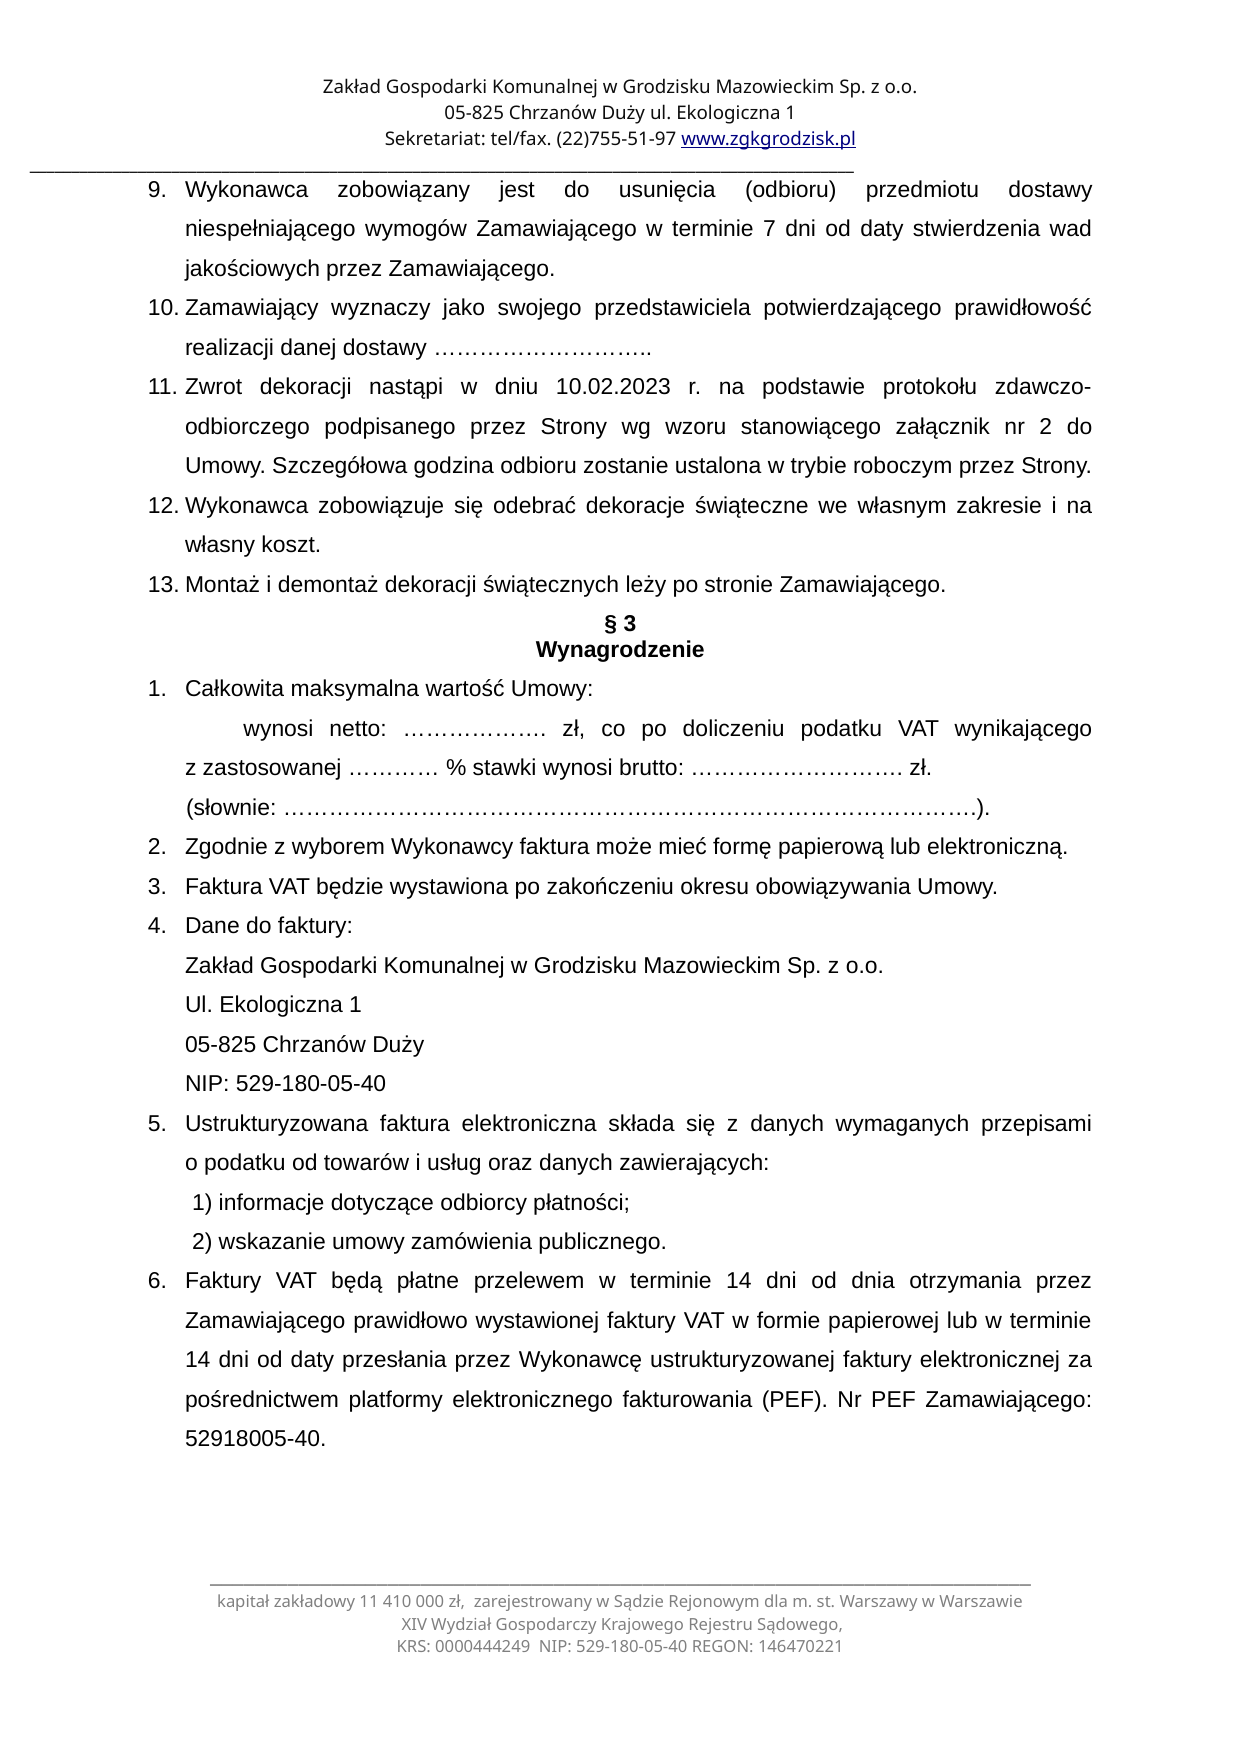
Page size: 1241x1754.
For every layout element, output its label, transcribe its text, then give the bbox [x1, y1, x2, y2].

list Wykonawca zobowiązuje się odebrać dekoracje świąteczne we własnym zakresie i na własny koszt. [148, 492, 1093, 557]
text (słownie: ……………………………………………………………………………….). [148, 794, 1093, 820]
list 05-825 Chrzanów Duży [185, 1031, 1093, 1057]
text Wynagrodzenie [148, 636, 1093, 663]
list Faktury VAT będą płatne przelewem w terminie 14 dni od dnia otrzymania przez Zamawiającego prawidłowo wystawionej faktury VAT w formie papierowej lub w terminie 14 dni od daty przesłania przez Wykonawcę ustrukturyzowanej faktury elektronicznej za pośrednictwem platformy elektronicznego fakturowania (PEF). Nr PEF Zamawiającego: 52918005-40. [148, 1267, 1093, 1452]
list Ustrukturyzowana faktura elektroniczna składa się z danych wymaganych przepisami o podatku od towarów i usług oraz danych zawierających: [148, 1109, 1093, 1175]
list 1) informacje dotyczące odbiorcy płatności; [192, 1188, 1093, 1215]
list Montaż i demontaż dekoracji świątecznych leży po stronie Zamawiającego. [148, 571, 1093, 597]
list NIP: 529-180-05-40 [185, 1070, 1093, 1096]
list Całkowita maksymalna wartość Umowy: [148, 675, 1093, 702]
list Wykonawca zobowiązany jest do usunięcia (odbioru) przedmiotu dostawy niespełniającego wymogów Zamawiającego w terminie 7 dni od daty stwierdzenia wad jakościowych przez Zamawiającego. [148, 176, 1093, 281]
list Dane do faktury: [148, 912, 1093, 938]
list Zakład Gospodarki Komunalnej w Grodzisku Mazowieckim Sp. z o.o. [185, 952, 1093, 978]
text wynosi netto: ………………. zł, co po doliczeniu podatku VAT wynikającego z zastosowanej ………… % stawki wynosi brutto: ………………………. zł. [148, 715, 1093, 781]
list 2) wskazanie umowy zamówienia publicznego. [192, 1228, 1093, 1254]
list Zwrot dekoracji nastąpi w dniu 10.02.2023 r. na podstawie protokołu zdawczo-odbiorczego podpisanego przez Strony wg wzoru stanowiącego załącznik nr 2 do Umowy. Szczegółowa godzina odbioru zostanie ustalona w trybie roboczym przez Strony. [148, 373, 1093, 478]
list Zamawiający wyznaczy jako swojego przedstawiciela potwierdzającego prawidłowość realizacji danej dostawy ……………………….. [148, 294, 1093, 360]
list Zgodnie z wyborem Wykonawcy faktura może mieć formę papierową lub elektroniczną. [148, 833, 1093, 859]
list Ul. Ekologiczna 1 [185, 991, 1093, 1017]
text § 3 [148, 610, 1093, 636]
list Faktura VAT będzie wystawiona po zakończeniu okresu obowiązywania Umowy. [148, 873, 1093, 899]
